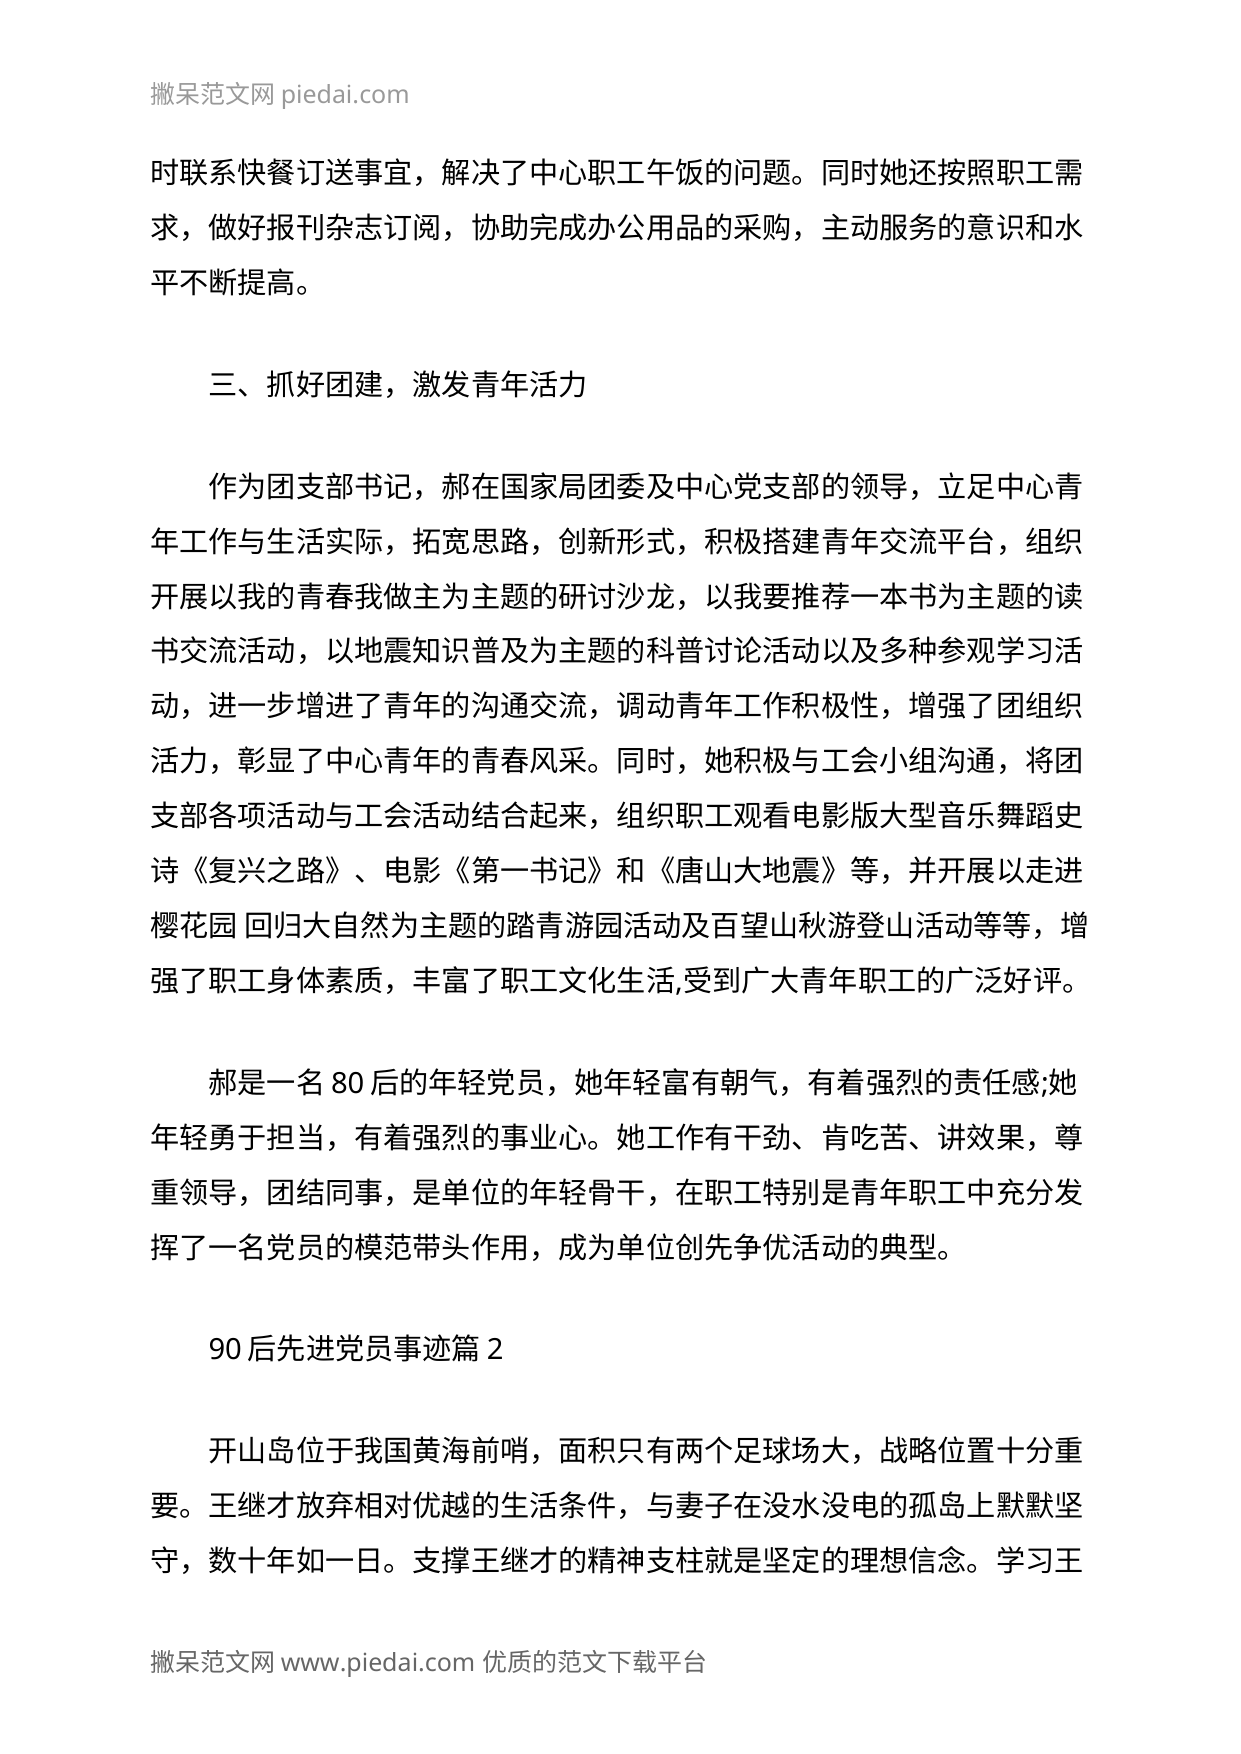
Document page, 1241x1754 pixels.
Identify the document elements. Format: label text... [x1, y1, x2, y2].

text 郝是一名80后的年轻党员，她年轻富有朝气，有着强烈的责任感;她年轻勇于担当，有着强烈的事业心。她工作有干劲、肯吃苦、讲效果，尊重领导，团结同事，是单位的年轻骨干，在职工特别是青年职工中充分发挥了一名党员的模范带头作用，成为单位创先争优活动的典型。 [150, 1059, 1090, 1266]
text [150, 1428, 1090, 1580]
text 90后先进党员事迹篇2 [150, 1326, 1090, 1368]
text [150, 150, 1090, 302]
text 作为团支部书记，郝在国家局团委及中心党支部的领导，立足中心青年工作与生活实际，拓宽思路，创新形式，积极搭建青年交流平台，组织开展以我的青春我做主为主题的研讨沙龙，以我要推荐一本书为主题的读书交流活动，以地震知识普及为主题的科普讨论活动以及多种参观学习活动，进一步增进了青年的沟通交流，调动青年工作积极性，增强了团组织活力，彰显了中心青年的青春风采。同时，她积极与工会小组沟通，将团支部各项活动与工会活动结合起来，组织职工观看电影版大型音乐舞蹈史诗《复兴之路》、电影《第一书记》和《唐山大地震》等，并开展以走进樱花园 回归大自然为主题的踏青游园活动及百望山秋游登山活动等等，增强了职工身体素质，丰富了职工文化生活,受到广大青年职工的广泛好评。 [150, 463, 1090, 1000]
text 三、抓好团建，激发青年活力 [150, 362, 1090, 404]
